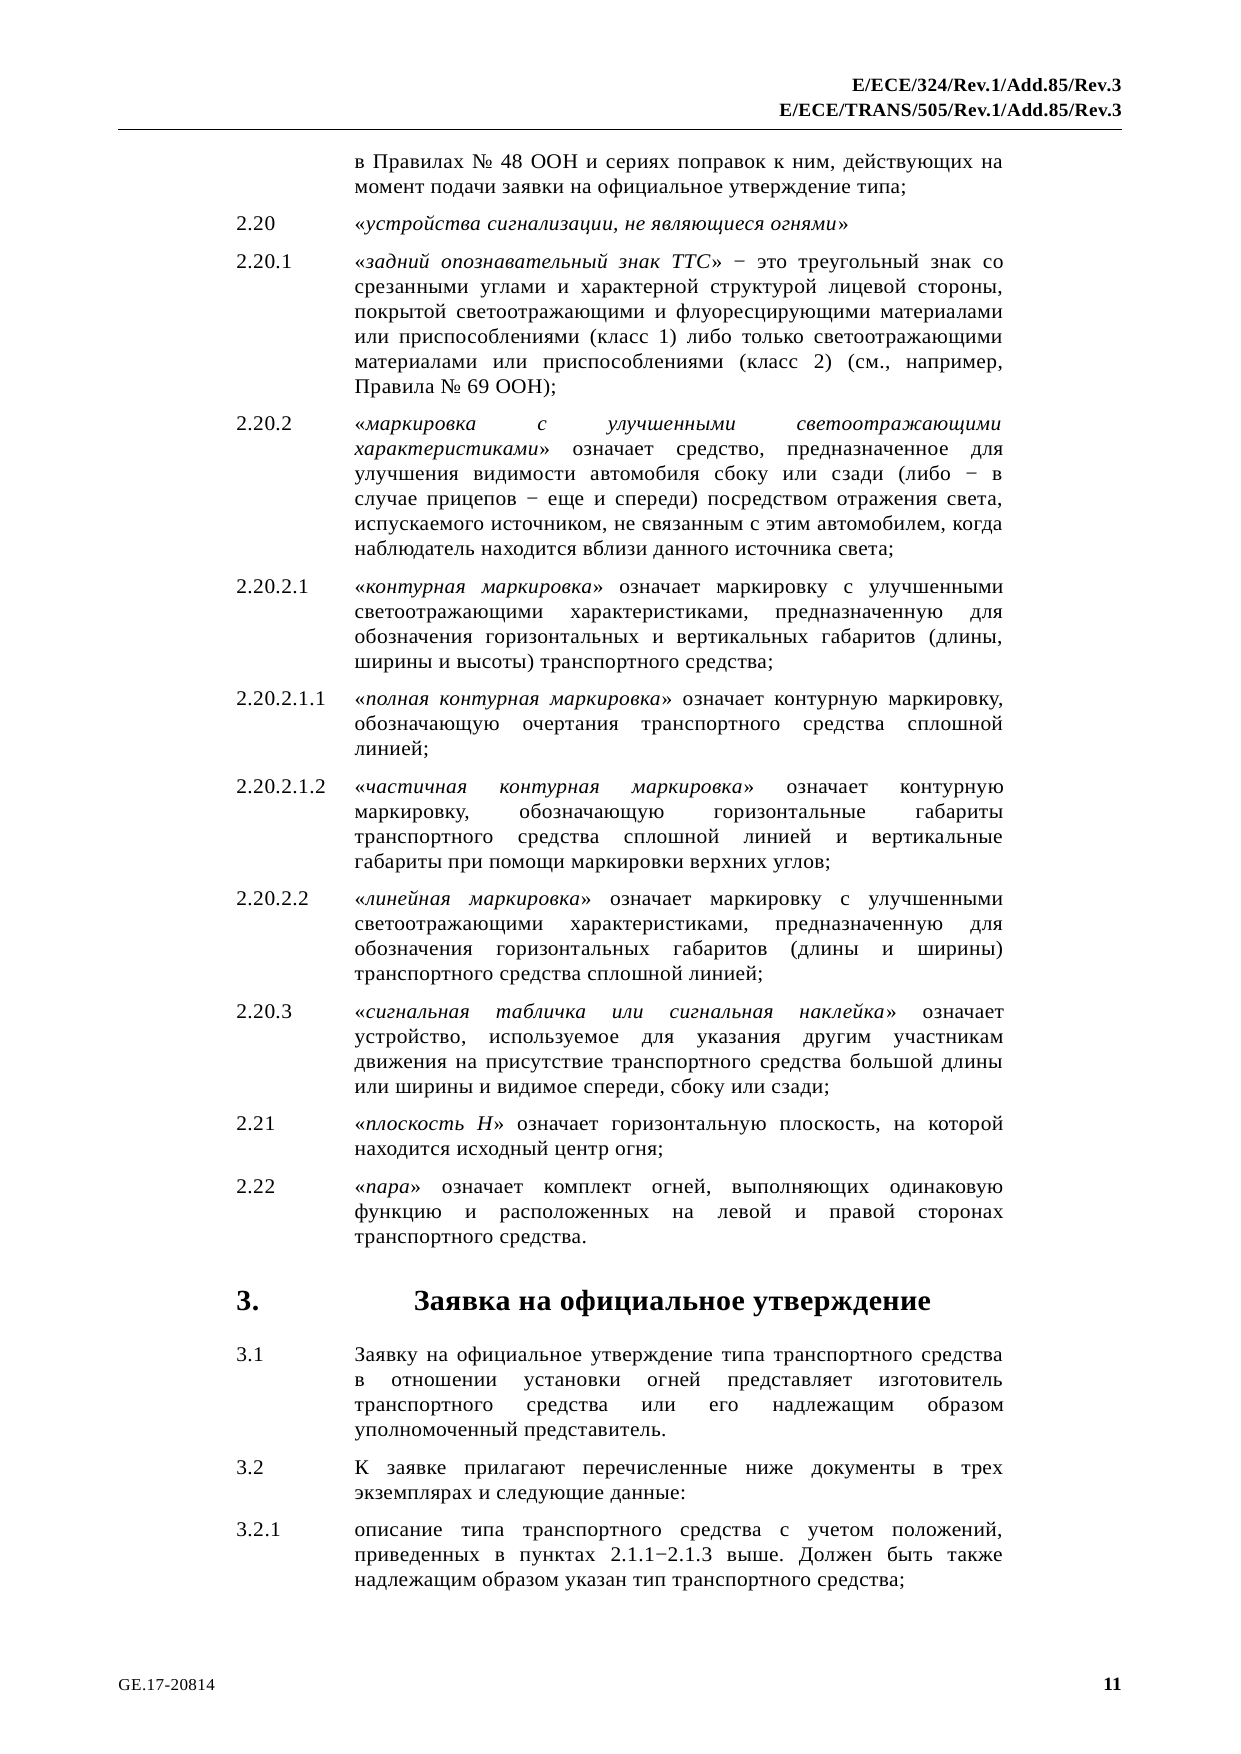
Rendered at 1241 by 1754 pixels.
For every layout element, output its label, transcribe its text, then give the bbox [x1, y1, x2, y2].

text 2.22 «пара» означает комплект огней, выполняющих одинаковую функцию и расположенных на левой и правой сторонах транспортного средства. [236, 1173, 1004, 1248]
text 2.20.2 «маркировка с улучшенными светоотражающими характеристиками» означает средство, предназначенное для улучшения видимости автомобиля сбоку или сзади (либо − в случае прицепов − еще и спереди) посредством отражения света, испускаемого источником, не связанным с этим автомобилем, когда наблюдатель находится вблизи данного источника света; [236, 410, 1004, 560]
text 2.20.1 «задний опознавательный знак TTC» − это треугольный знак со срезанными углами и характерной структурой лицевой стороны, покрытой светоотражающими и флуоресцирующими материалами или приспособлениями (класс 1) либо только светоотражающими материалами или приспособлениями (класс 2) (см., например, Правила № 69 ООН); [236, 248, 1004, 398]
text 2.20.2.1.1 «полная контурная маркировка» означает контурную маркировку, обозначающую очертания транспортного средства сплошной линией; [236, 685, 1004, 760]
text 2.20.2.1 «контурная маркировка» означает маркировку с улучшенными светоотражающими характеристиками, предназначенную для обозначения горизонтальных и вертикальных габаритов (длины, ширины и высоты) транспортного средства; [236, 573, 1004, 673]
text 3. Заявка на официальное утверждение [236, 1285, 1004, 1316]
text 2.20.2.2 «линейная маркировка» означает маркировку с улучшенными светоотражающими характеристиками, предназначенную для обозначения горизонтальных габаритов (длины и ширины) транспортного средства сплошной линией; [236, 885, 1004, 985]
text 2.20.2.1.2 «частичная контурная маркировка» означает контурную маркировку, обозначающую горизонтальные габариты транспортного средства сплошной линией и вертикальные габариты при помощи маркировки верхних углов; [236, 773, 1004, 873]
text 2.21 «плоскость H» означает горизонтальную плоскость, на которой находится исходный центр огня; [236, 1110, 1004, 1160]
text 3.2.1 описание типа транспортного средства с учетом положений, приведенных в пунктах 2.1.1−2.1.3 выше. Должен быть также надлежащим образом указан тип транспортного средства; [236, 1516, 1004, 1591]
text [236, 148, 1004, 198]
text 2.20.3 «сигнальная табличка или сигнальная наклейка» означает устройство, используемое для указания другим участникам движения на присутствие транспортного средства большой длины или ширины и видимое спереди, сбоку или сзади; [236, 998, 1004, 1098]
text 2.20 «устройства сигнализации, не являющиеся огнями» [236, 210, 1004, 235]
text 3.2 К заявке прилагают перечисленные ниже документы в трех экземплярах и следующие данные: [236, 1454, 1004, 1504]
text 3.1 Заявку на официальное утверждение типа транспортного средства в отношении установки огней представляет изготовитель транспортного средства или его надлежащим образом уполномоченный представитель. [236, 1341, 1004, 1441]
